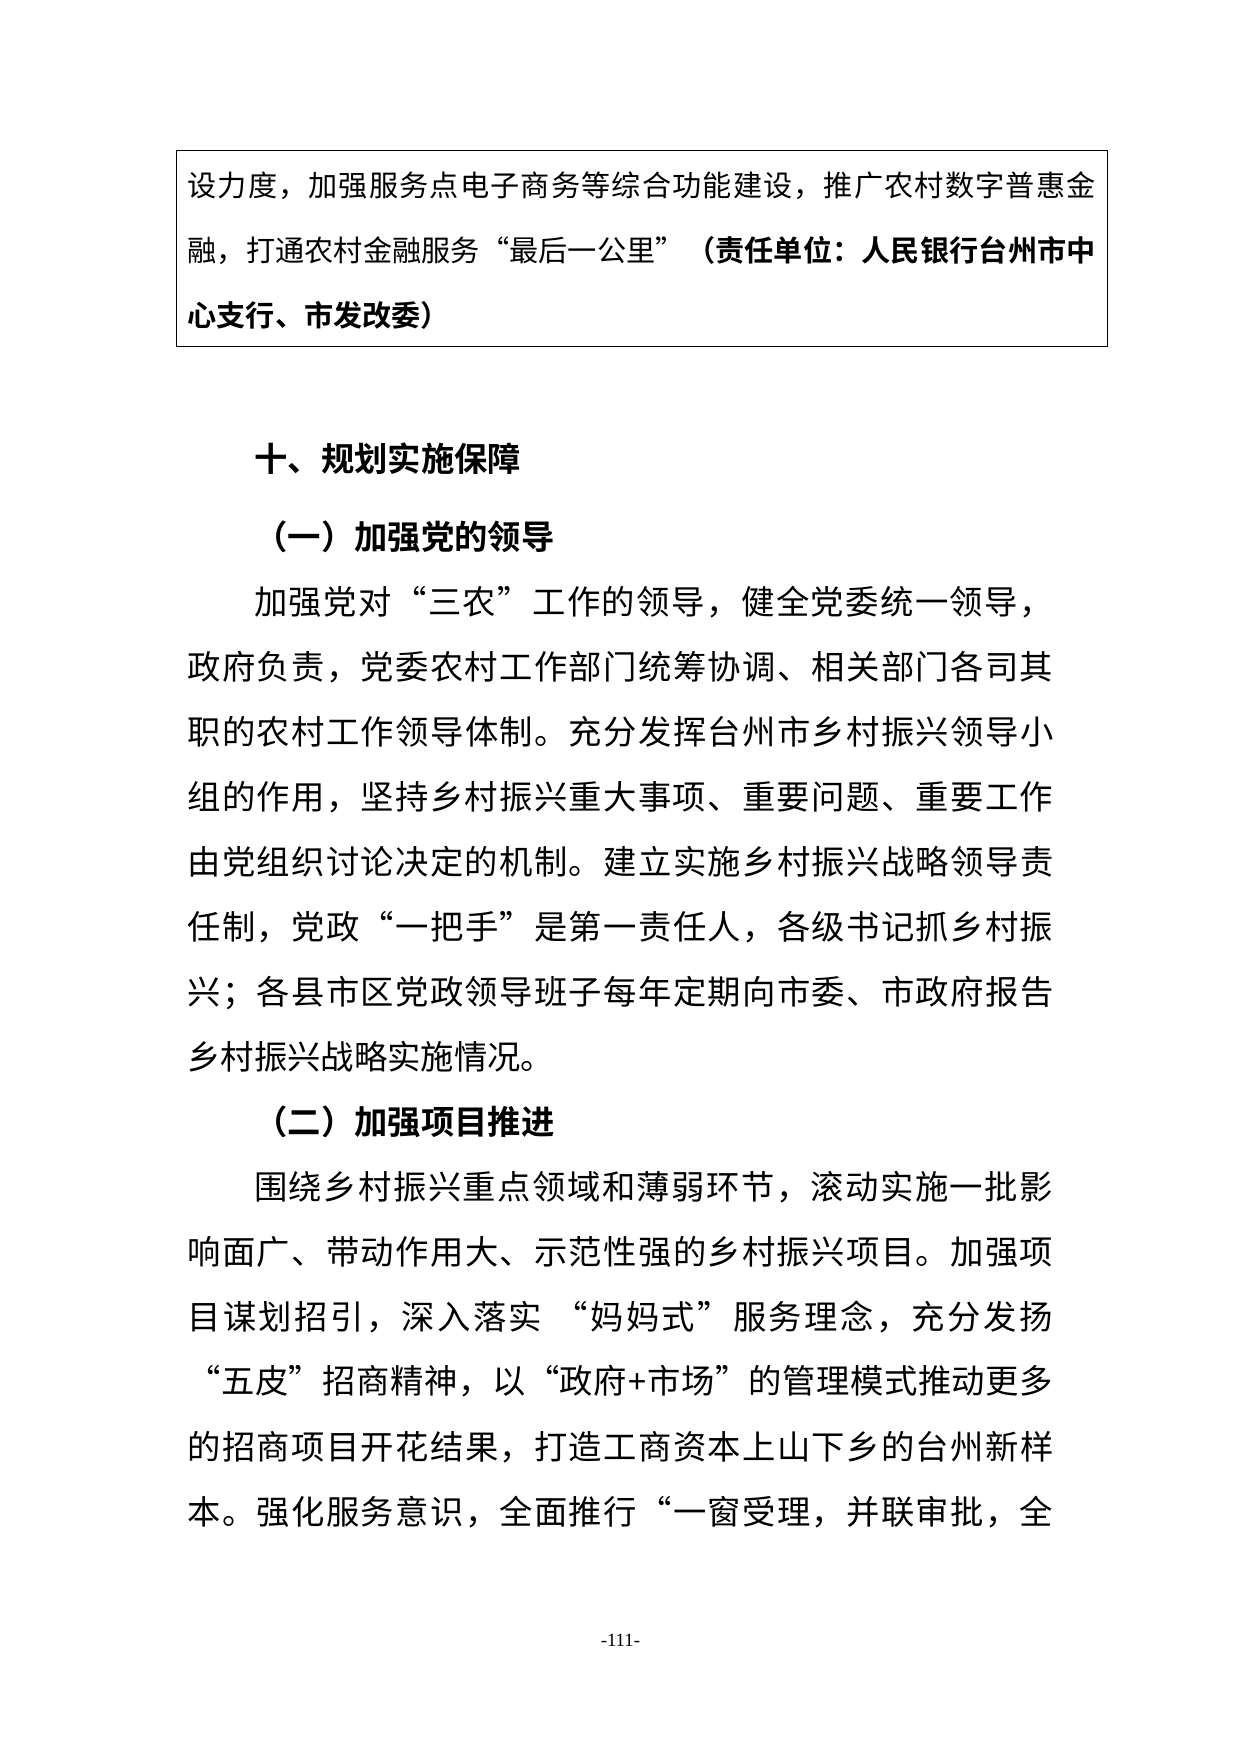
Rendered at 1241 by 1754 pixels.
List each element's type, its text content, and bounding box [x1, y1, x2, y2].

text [187, 1152, 1053, 1542]
text （二）加强项目推进 [254, 1087, 1053, 1152]
text 加强党对“三农”工作的领导，健全党委统一领导，政府负责，党委农村工作部门统筹协调、相关部门各司其职的农村工作领导体制。充分发挥台州市乡村振兴领导小组的作用，坚持乡村振兴重大事项、重要问题、重要工作由党组织讨论决定的机制。建立实施乡村振兴战略领导责任制，党政“一把手”是第一责任人，各级书记抓乡村振兴；各县市区党政领导班子每年定期向市委、市政府报告乡村振兴战略实施情况。 [187, 567, 1053, 1087]
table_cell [177, 151, 1107, 346]
text （一）加强党的领导 [254, 502, 1053, 567]
text 十、规划实施保障 [187, 424, 1053, 489]
